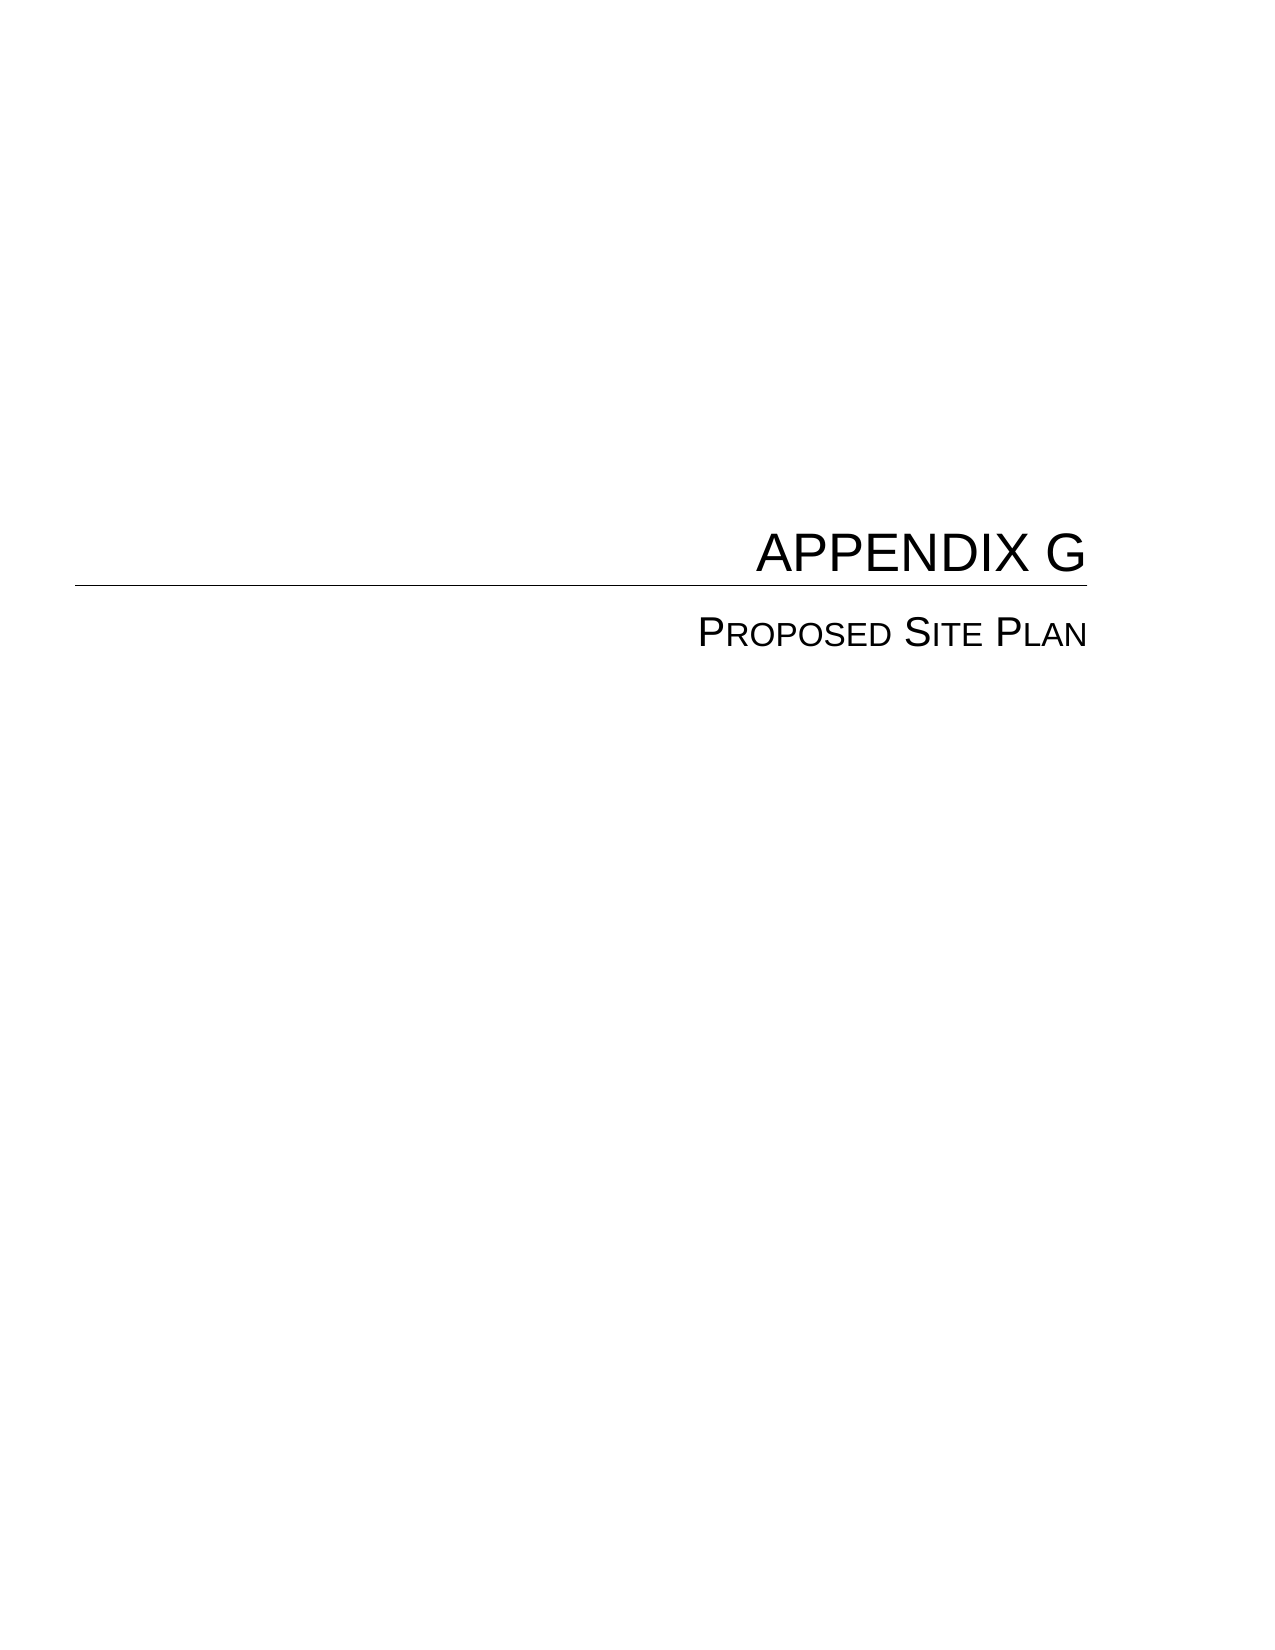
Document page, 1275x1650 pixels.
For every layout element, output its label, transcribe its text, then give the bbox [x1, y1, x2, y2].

text Proposed Site Plan [75, 607, 1087, 655]
text APPENDIX G [75, 521, 1087, 585]
